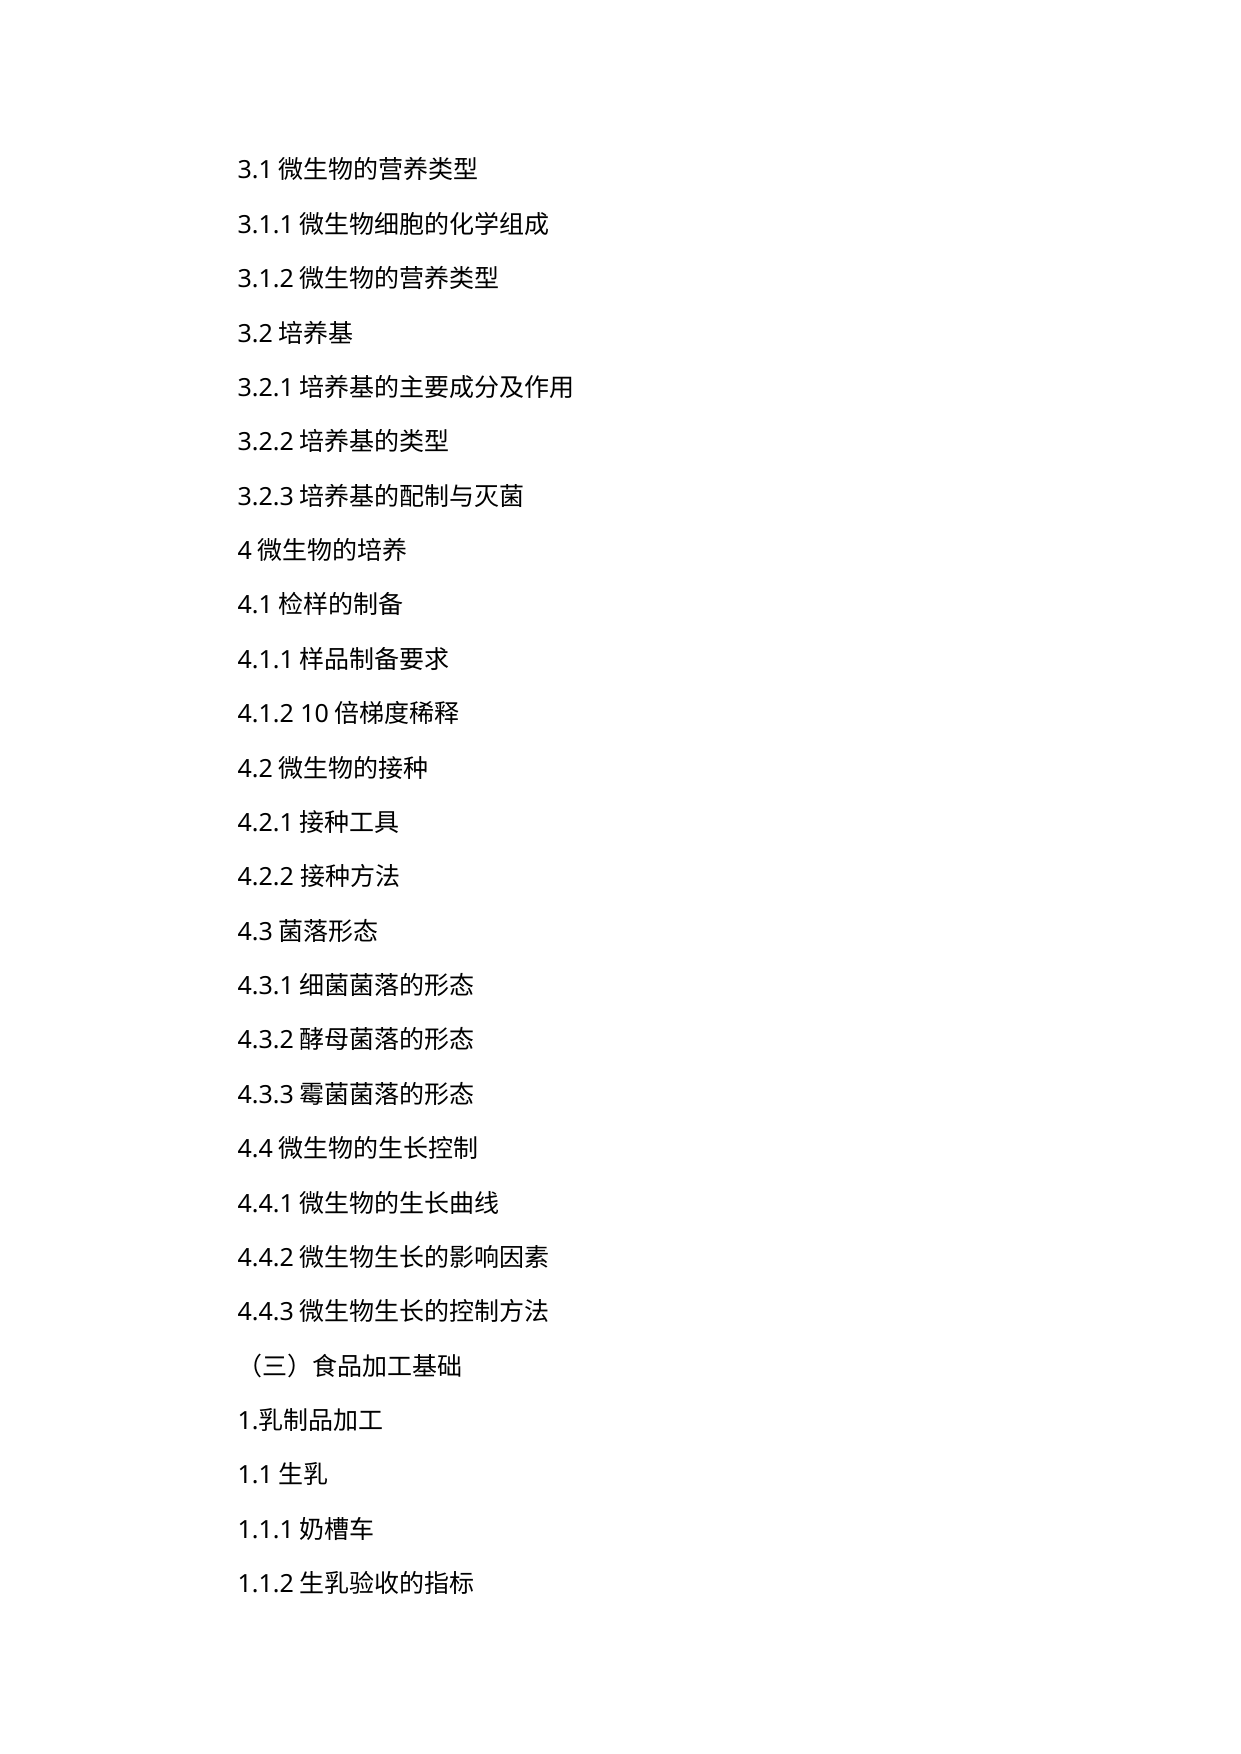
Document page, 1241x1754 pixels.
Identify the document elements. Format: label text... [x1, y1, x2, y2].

list 4.4.1微生物的生长曲线 [237, 1183, 1053, 1219]
list 3.2.2培养基的类型 [237, 422, 1053, 458]
list 1.1.2生乳验收的指标 [237, 1564, 1053, 1600]
list 4.2.2 接种方法 [237, 857, 1053, 893]
list 4.3.2酵母菌落的形态 [237, 1020, 1053, 1056]
list 4.3.3霉菌菌落的形态 [237, 1074, 1053, 1111]
list 4.1.1样品制备要求 [237, 639, 1053, 676]
list 4.4.3微生物生长的控制方法 [237, 1292, 1053, 1328]
list 3.2.1培养基的主要成分及作用 [237, 367, 1053, 404]
list 4.1.2 10倍梯度稀释 [237, 694, 1053, 730]
list 3.2培养基 [237, 313, 1053, 349]
list 3.1微生物的营养类型 [237, 150, 1053, 186]
list 4微生物的培养 [237, 531, 1053, 567]
list 1.乳制品加工 [237, 1401, 1053, 1437]
list 1.1生乳 [237, 1455, 1053, 1491]
list 4.2微生物的接种 [237, 748, 1053, 784]
list 3.1.2微生物的营养类型 [237, 259, 1053, 295]
list 4.1检样的制备 [237, 585, 1053, 621]
list 4.3.1细菌菌落的形态 [237, 966, 1053, 1002]
list 3.1.1微生物细胞的化学组成 [237, 204, 1053, 241]
list 1.1.1奶槽车 [237, 1509, 1053, 1546]
list 4.4微生物的生长控制 [237, 1129, 1053, 1165]
list 4.4.2微生物生长的影响因素 [237, 1237, 1053, 1274]
list 4.3菌落形态 [237, 911, 1053, 947]
list （三）食品加工基础 [237, 1346, 1053, 1382]
list 4.2.1接种工具 [237, 802, 1053, 839]
list 3.2.3培养基的配制与灭菌 [237, 476, 1053, 512]
